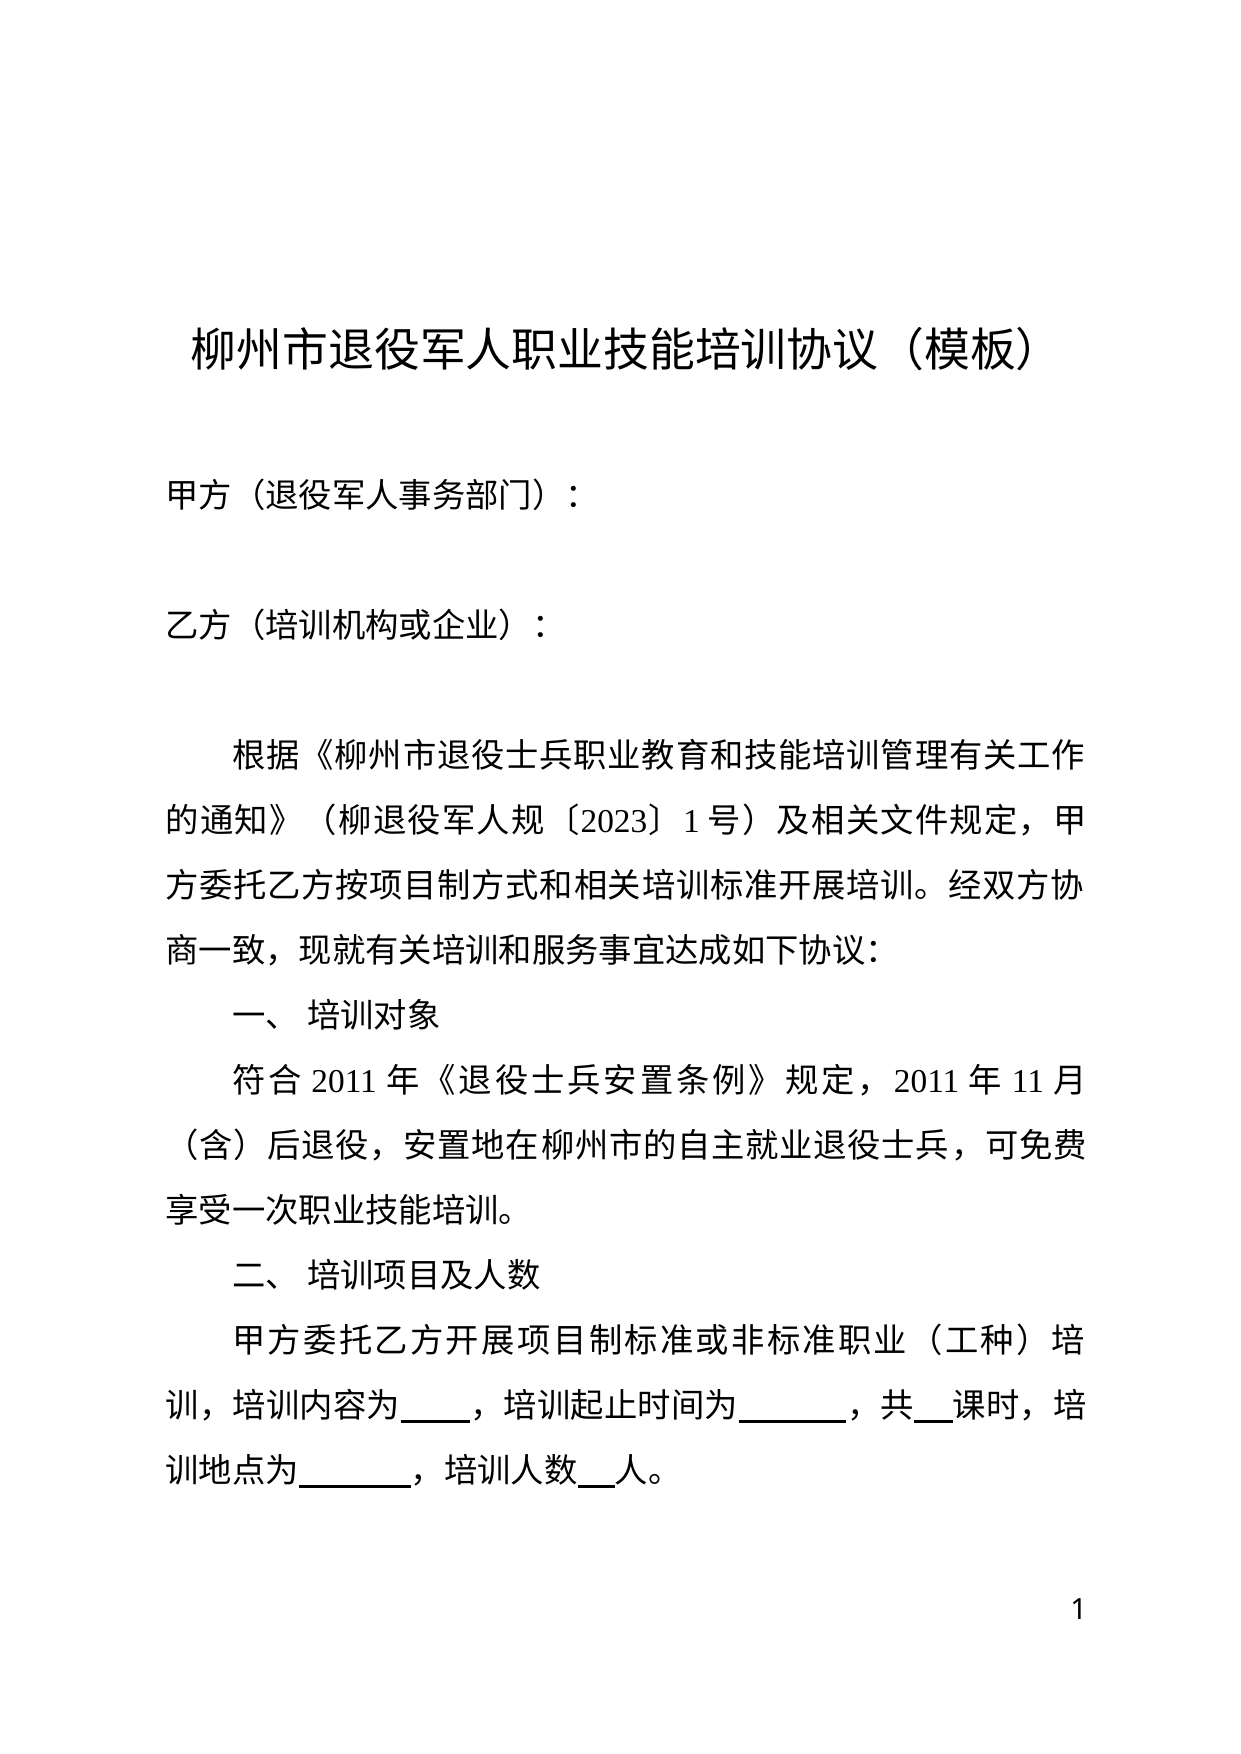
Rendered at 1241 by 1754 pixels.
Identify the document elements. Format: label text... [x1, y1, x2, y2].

list 甲方委托乙方开展项目制标准或非标准职业（工种）培训，培训内容为 ，培训起止时间为 ，共 课时，培训地点为 ，培训人数 人。 [165, 1305, 1087, 1500]
text 根据《柳州市退役士兵职业教育和技能培训管理有关工作的通知》（柳退役军人规〔2023〕1号）及相关文件规定，甲方委托乙方按项目制方式和相关培训标准开展培训。经双方协商一致，现就有关培训和服务事宜达成如下协议： [165, 720, 1087, 980]
text 柳州市退役军人职业技能培训协议（模板） [165, 298, 1087, 395]
list 培训对象 [232, 980, 1087, 1045]
text 甲方（退役军人事务部门）： [165, 460, 1087, 525]
text 乙方（培训机构或企业）： [165, 590, 1087, 655]
list 培训项目及人数 [232, 1240, 1087, 1305]
text 符合2011年《退役士兵安置条例》规定，2011年11月（含）后退役，安置地在柳州市的自主就业退役士兵，可免费享受一次职业技能培训。 [165, 1045, 1087, 1240]
